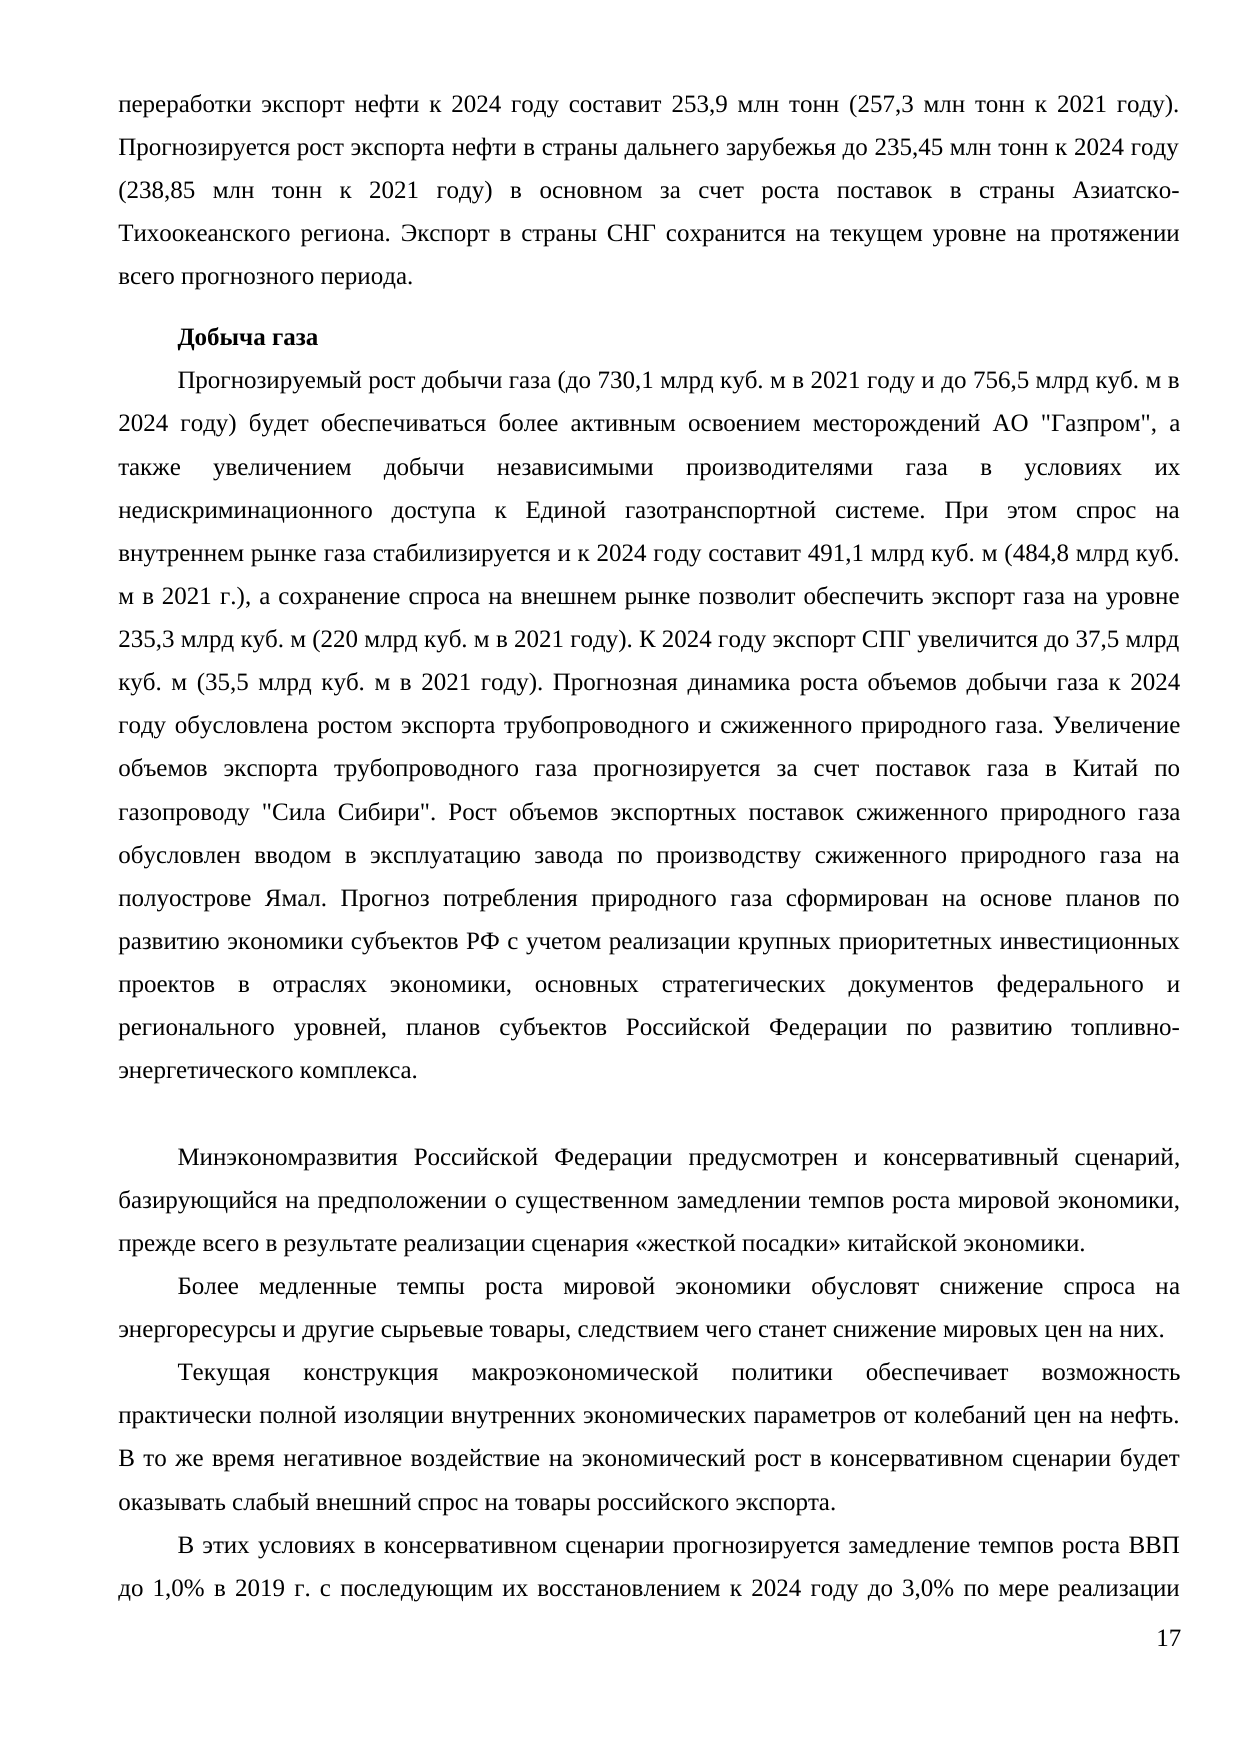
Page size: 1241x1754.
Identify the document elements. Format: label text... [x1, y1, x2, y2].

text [118, 1530, 1181, 1602]
text Добыча газа [118, 322, 1181, 351]
text Более медленные темпы роста мировой экономики обусловят снижение спроса на энергоресурсы и другие сырьевые товары, следствием чего станет снижение мировых цен на них. [118, 1271, 1181, 1343]
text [118, 89, 1181, 290]
text Текущая конструкция макроэкономической политики обеспечивает возможность практически полной изоляции внутренних экономических параметров от колебаний цен на нефть. В то же время негативное воздействие на экономический рост в консервативном сценарии будет оказывать слабый внешний спрос на товары российского экспорта. [118, 1357, 1181, 1515]
text Минэкономразвития Российской Федерации предусмотрен и консервативный сценарий, базирующийся на предположении о существенном замедлении темпов роста мировой экономики, прежде всего в результате реализации сценария «жесткой посадки» китайской экономики. [118, 1142, 1181, 1257]
text Прогнозируемый рост добычи газа (до 730,1 млрд куб. м в 2021 году и до 756,5 млрд куб. м в 2024 году) будет обеспечиваться более активным освоением месторождений АО "Газпром", а также увеличением добычи независимыми производителями газа в условиях их недискриминационного доступа к Единой газотранспортной системе. При этом спрос на внутреннем рынке газа стабилизируется и к 2024 году составит 491,1 млрд куб. м (484,8 млрд куб. м в 2021 г.), а сохранение спроса на внешнем рынке позволит обеспечить экспорт газа на уровне 235,3 млрд куб. м (220 млрд куб. м в 2021 году). К 2024 году экспорт СПГ увеличится до 37,5 млрд куб. м (35,5 млрд куб. м в 2021 году). Прогнозная динамика роста объемов добычи газа к 2024 году обусловлена ростом экспорта трубопроводного и сжиженного природного газа. Увеличение объемов экспорта трубопроводного газа прогнозируется за счет поставок газа в Китай по газопроводу "Сила Сибири". Рост объемов экспортных поставок сжиженного природного газа обусловлен вводом в эксплуатацию завода по производству сжиженного природного газа на полуострове Ямал. Прогноз потребления природного газа сформирован на основе планов по развитию экономики субъектов РФ с учетом реализации крупных приоритетных инвестиционных проектов в отраслях экономики, основных стратегических документов федерального и регионального уровней, планов субъектов Российской Федерации по развитию топливно-энергетического комплекса. [118, 365, 1181, 1084]
